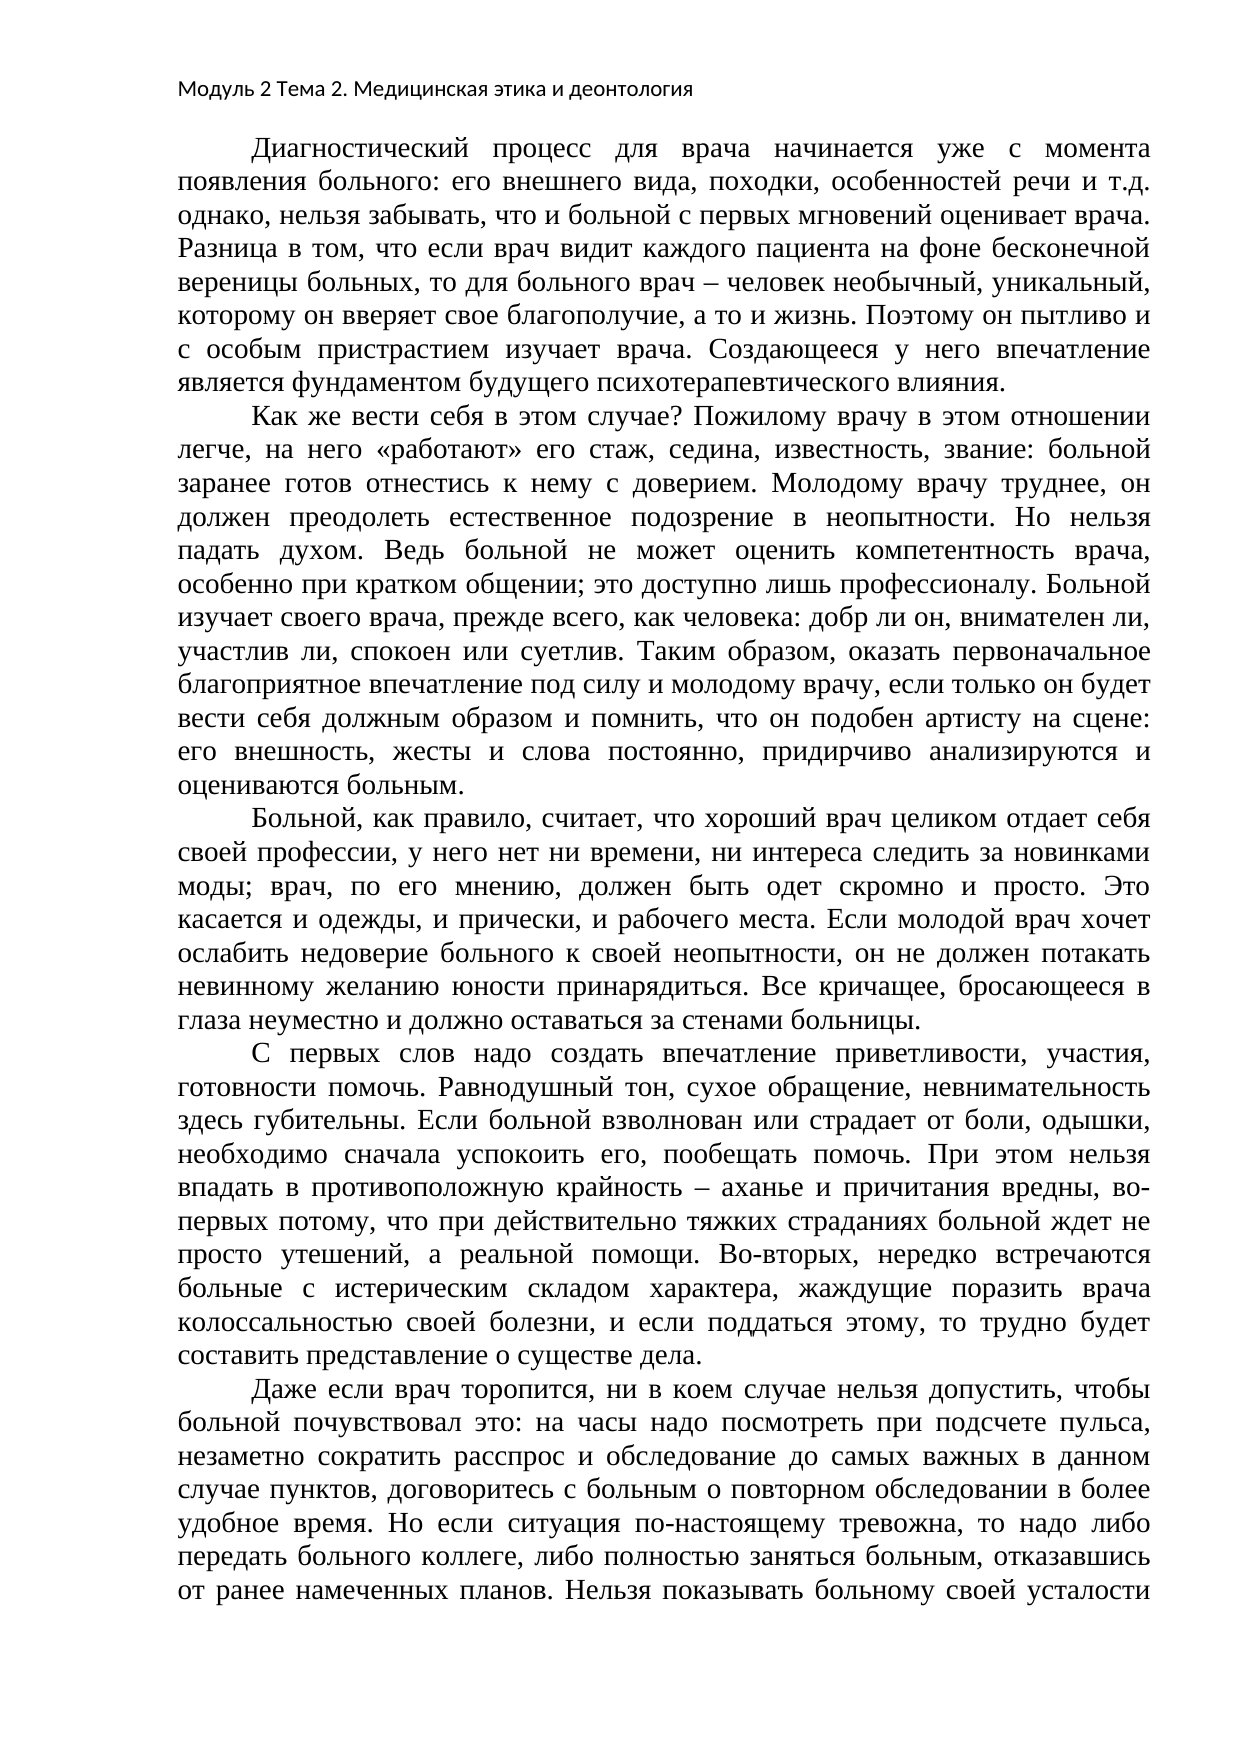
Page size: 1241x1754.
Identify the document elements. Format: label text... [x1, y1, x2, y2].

text Больной, как правило, считает, что хороший врач целиком отдает себя своей профессии, у него нет ни времени, ни интереса следить за новинками моды; врач, по его мнению, должен быть одет скромно и просто. Это касается и одежды, и прически, и рабочего места. Если молодой врач хочет ослабить недоверие больного к своей неопытности, он не должен потакать невинному желанию юности принарядиться. Все кричащее, бросающееся в глаза неуместно и должно оставаться за стенами больницы. [177, 801, 1152, 1035]
text Диагностический процесс для врача начинается уже с момента появления больного: его внешнего вида, походки, особенностей речи и т.д. однако, нельзя забывать, что и больной с первых мгновений оценивает врача. Разница в том, что если врач видит каждого пациента на фоне бесконечной вереницы больных, то для больного врач – человек необычный, уникальный, которому он вверяет свое благополучие, а то и жизнь. Поэтому он пытливо и с особым пристрастием изучает врача. Создающееся у него впечатление является фундаментом будущего психотерапевтического влияния. [177, 130, 1152, 398]
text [177, 1371, 1152, 1606]
text С первых слов надо создать впечатление приветливости, участия, готовности помочь. Равнодушный тон, сухое обращение, невнимательность здесь губительны. Если больной взволнован или страдает от боли, одышки, необходимо сначала успокоить его, пообещать помочь. При этом нельзя впадать в противоположную крайность – аханье и причитания вредны, во-первых потому, что при действительно тяжких страданиях больной ждет не просто утешений, а реальной помощи. Во-вторых, нередко встречаются больные с истерическим складом характера, жаждущие поразить врача колоссальностью своей болезни, и если поддаться этому, то трудно будет составить представление о существе дела. [177, 1035, 1152, 1371]
text Как же вести себя в этом случае? Пожилому врачу в этом отношении легче, на него «работают» его стаж, седина, известность, звание: больной заранее готов отнестись к нему с доверием. Молодому врачу труднее, он должен преодолеть естественное подозрение в неопытности. Но нельзя падать духом. Ведь больной не может оценить компетентность врача, особенно при кратком общении; это доступно лишь профессионалу. Больной изучает своего врача, прежде всего, как человека: добр ли он, внимателен ли, участлив ли, спокоен или суетлив. Таким образом, оказать первоначальное благоприятное впечатление под силу и молодому врачу, если только он будет вести себя должным образом и помнить, что он подобен артисту на сцене: его внешность, жесты и слова постоянно, придирчиво анализируются и оцениваются больным. [177, 398, 1152, 801]
